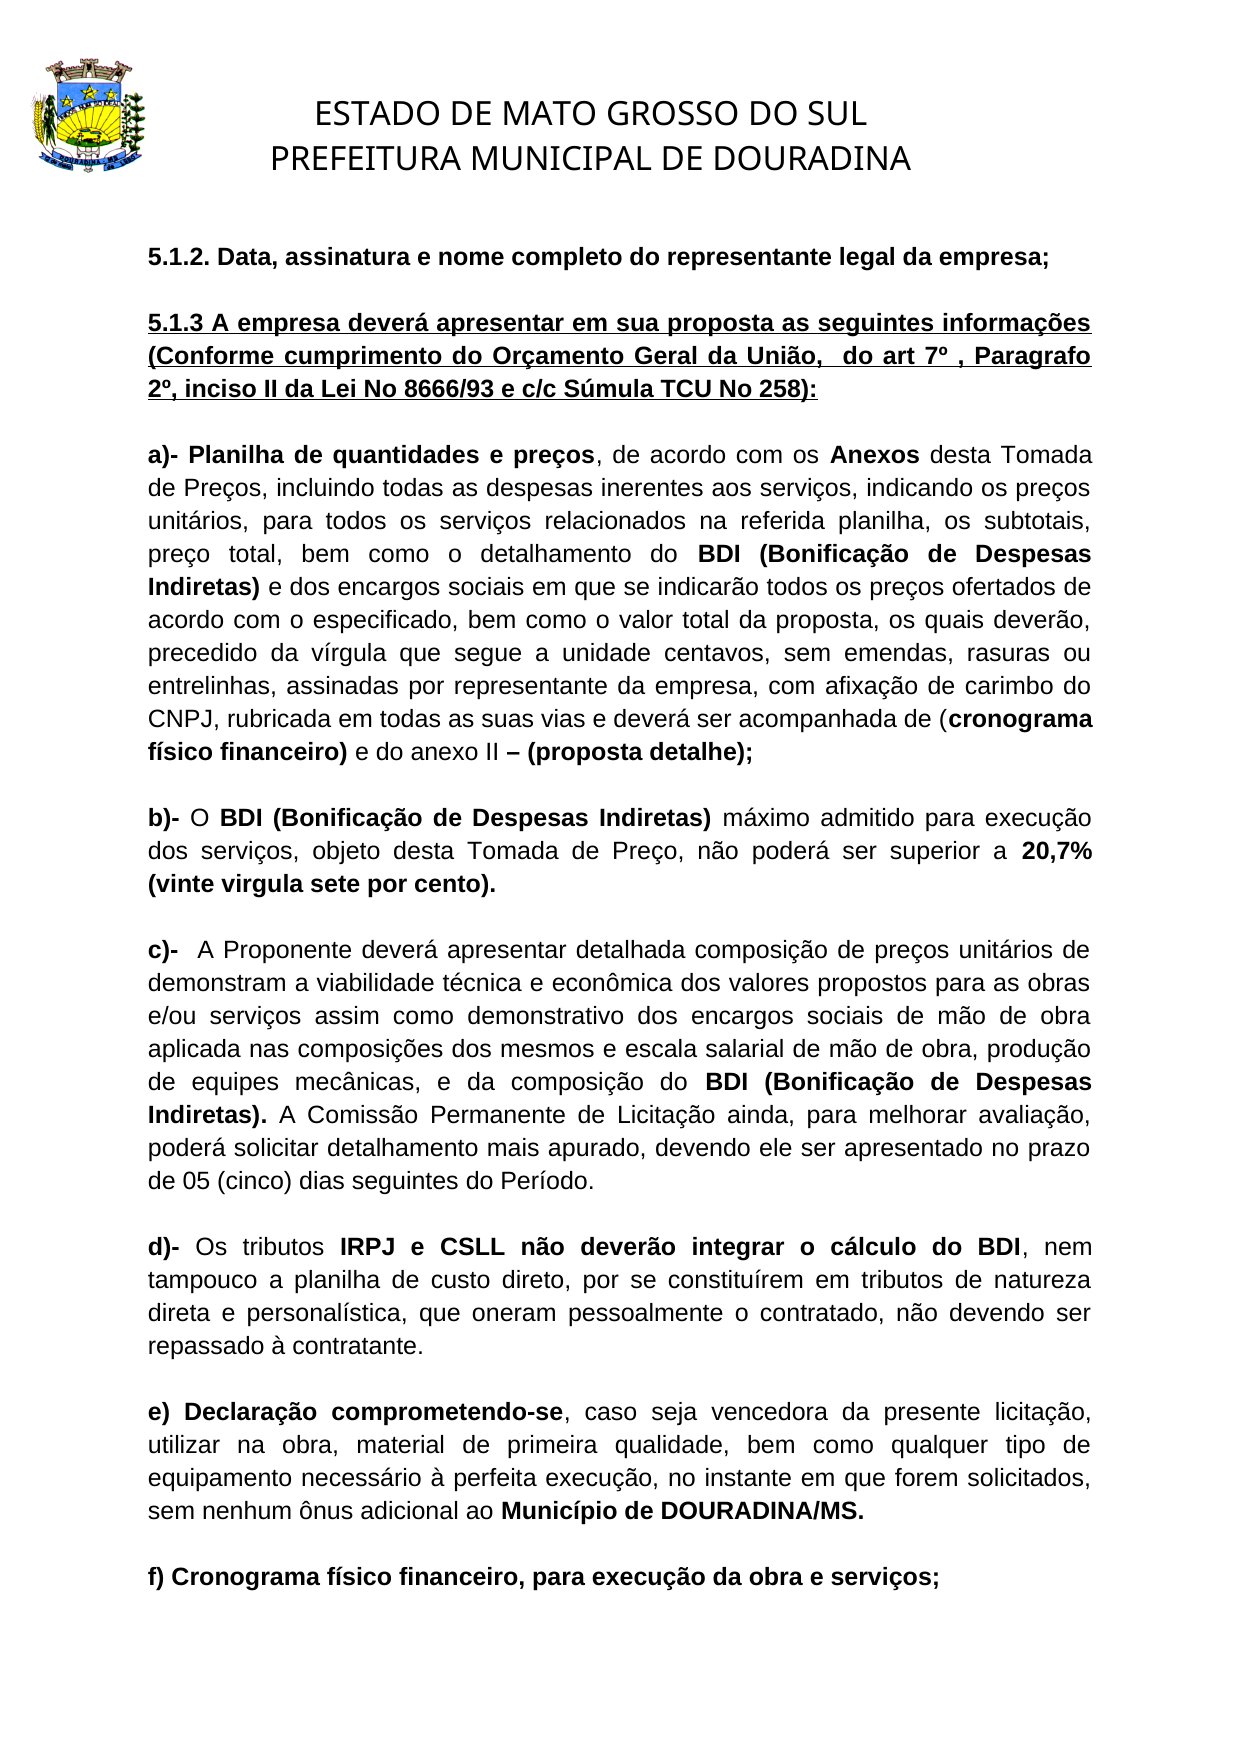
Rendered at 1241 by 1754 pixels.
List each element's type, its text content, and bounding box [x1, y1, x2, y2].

picture [21, 45, 153, 183]
text d)- Os tributos IRPJ e CSLL não deverão integrar o cálculo do BDI, nem tampouco a planilha de custo direto, por se constituírem em tributos de natureza direta e personalística, que oneram pessoalmente o contratado, não devendo ser repassado à contratante. [148, 1232, 1092, 1360]
text 5.1.3 A empresa deverá apresentar em sua proposta as seguintes informações (Conforme cumprimento do Orçamento Geral da União, do art 7º , Paragrafo 2º, inciso II da Lei No 8666/93 e c/c Súmula TCU No 258): [148, 308, 1093, 402]
text a)- Planilha de quantidades e preços, de acordo com os Anexos desta Tomada de Preços, incluindo todas as despesas inerentes aos serviços, indicando os preços unitários, para todos os serviços relacionados na referida planilha, os subtotais, preço total, bem como o detalhamento do BDI (Bonificação de Despesas Indiretas) e dos encargos sociais em que se indicarão todos os preços ofertados de acordo com o especificado, bem como o valor total da proposta, os quais deverão, precedido da vírgula que segue a unidade centavos, sem emendas, rasuras ou entrelinhas, assinadas por representante da empresa, com afixação de carimbo do CNPJ, rubricada em todas as suas vias e deverá ser acompanhada de (cronograma físico financeiro) e do anexo II – (proposta detalhe); [148, 440, 1092, 766]
text c)- A Proponente deverá apresentar detalhada composição de preços unitários de demonstram a viabilidade técnica e econômica dos valores propostos para as obras e/ou serviços assim como demonstrativo dos encargos sociais de mão de obra aplicada nas composições dos mesmos e escala salarial de mão de obra, produção de equipes mecânicas, e da composição do BDI (Bonificação de Despesas Indiretas). A Comissão Permanente de Licitação ainda, para melhorar avaliação, poderá solicitar detalhamento mais apurado, devendo ele ser apresentado no prazo de 05 (cinco) dias seguintes do Período. [148, 935, 1092, 1195]
text 5.1.2. Data, assinatura e nome completo do representante legal da empresa; [148, 242, 1093, 270]
text e) Declaração comprometendo-se, caso seja vencedora da presente licitação, utilizar na obra, material de primeira qualidade, bem como qualquer tipo de equipamento necessário à perfeita execução, no instante em que forem solicitados, sem nenhum ônus adicional ao Município de DOURADINA/MS. [148, 1397, 1093, 1525]
text f) Cronograma físico financeiro, para execução da obra e serviços; [148, 1562, 1093, 1591]
text b)- O BDI (Bonificação de Despesas Indiretas) máximo admitido para execução dos serviços, objeto desta Tomada de Preço, não poderá ser superior a 20,7% (vinte virgula sete por cento). [148, 803, 1092, 898]
